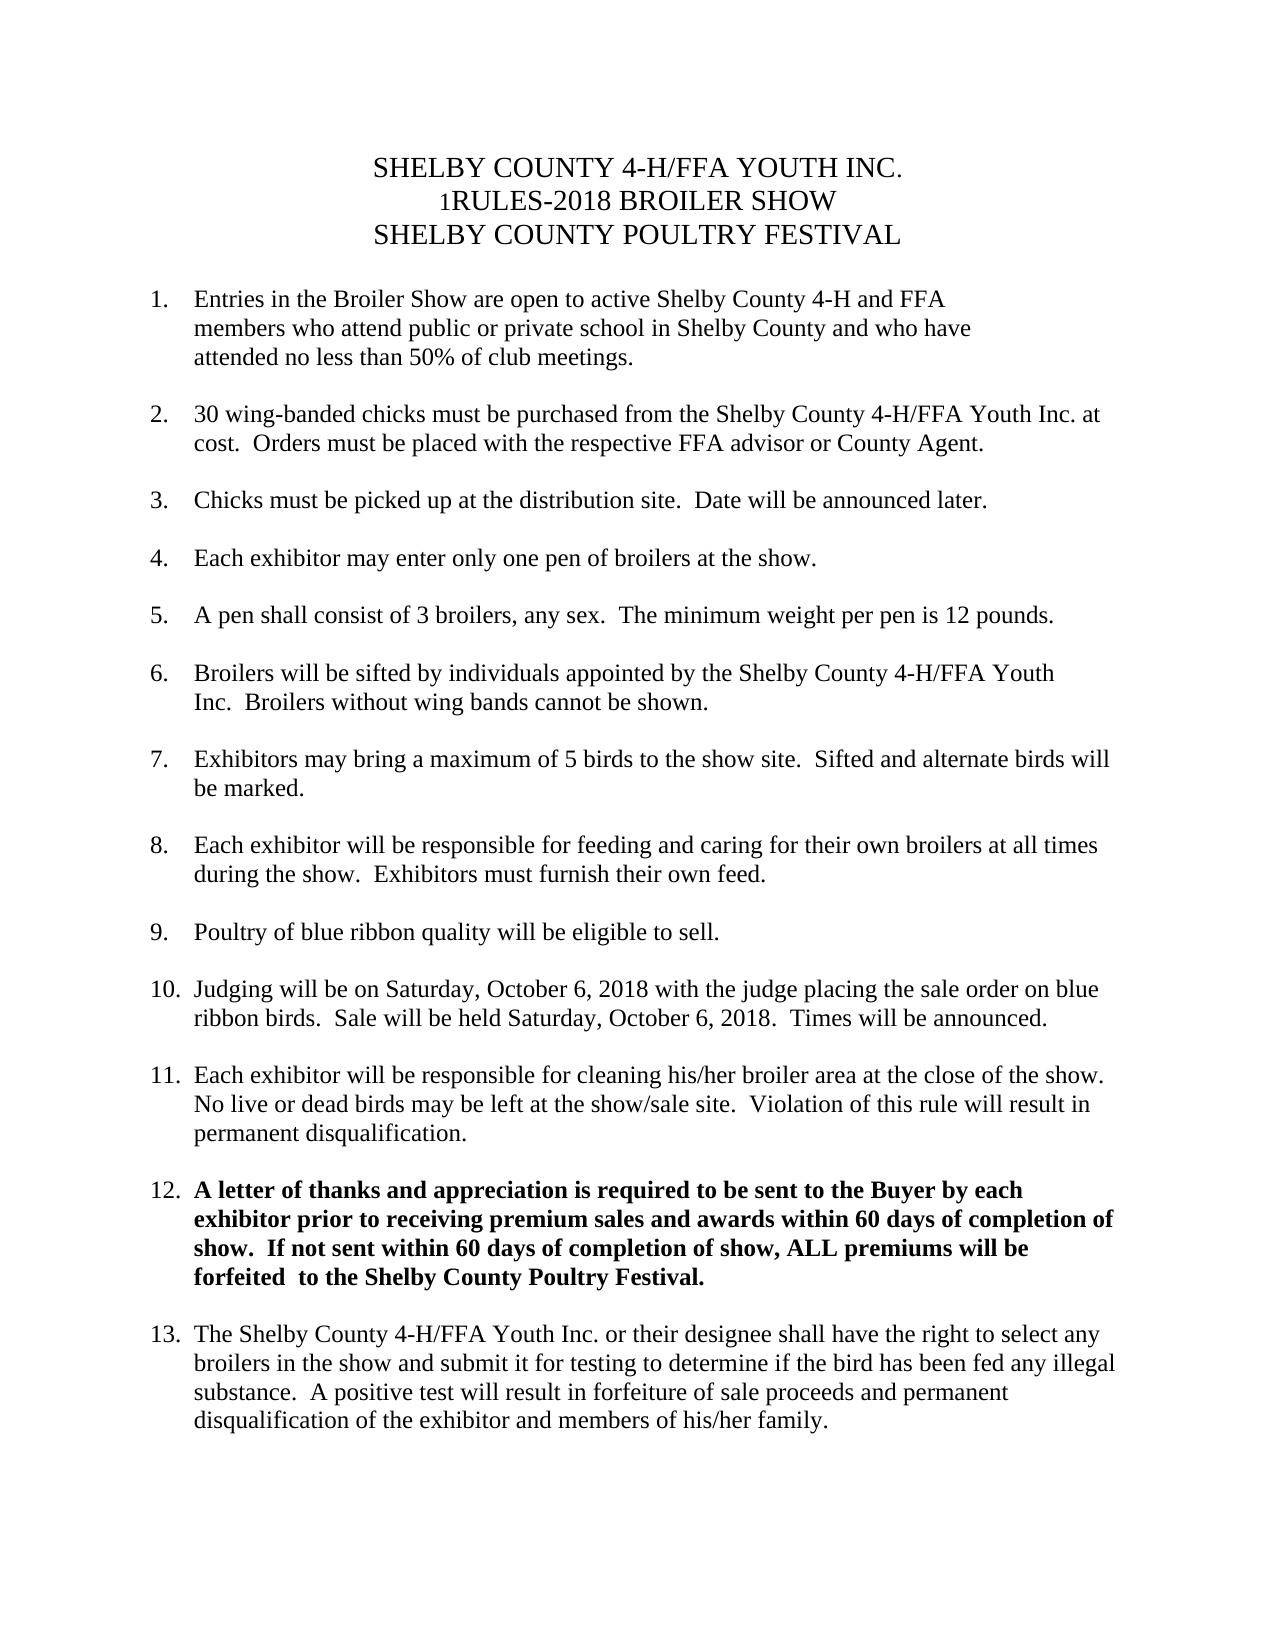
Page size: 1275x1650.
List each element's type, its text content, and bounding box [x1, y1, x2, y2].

text 4. Each exhibitor may enter only one pen of broilers at the show. [150, 543, 1125, 572]
text 1. Entries in the Broiler Show are open to active Shelby County 4-H and FFA [150, 284, 1125, 313]
text forfeited to the Shelby County Poultry Festival. [150, 1262, 1125, 1290]
text 2. 30 wing-banded chicks must be purchased from the Shelby County 4-H/FFA Youth Inc. at [150, 399, 1125, 428]
text substance. A positive test will result in forfeiture of sale proceeds and permanent [150, 1377, 1125, 1405]
text SHELBY COUNTY 4-H/FFA YOUTH INC. [150, 150, 1125, 183]
text cost. Orders must be placed with the respective FFA advisor or County Agent. [150, 428, 1125, 457]
text 10. Judging will be on Saturday, October 6, 2018 with the judge placing the sale order on blue [150, 974, 1125, 1003]
text disqualification of the exhibitor and members of his/her family. [150, 1405, 1125, 1434]
text 9. Poultry of blue ribbon quality will be eligible to sell. [150, 917, 1125, 945]
text be marked. [150, 773, 1125, 802]
text SHELBY COUNTY POULTRY FESTIVAL [150, 217, 1125, 251]
text show. If not sent within 60 days of completion of show, ALL premiums will be [150, 1233, 1125, 1262]
text 7. Exhibitors may bring a maximum of 5 birds to the show site. Sifted and alternate birds will [150, 744, 1125, 773]
text 3. Chicks must be picked up at the distribution site. Date will be announced later. [150, 485, 1125, 514]
text 12. A letter of thanks and appreciation is required to be sent to the Buyer by each [150, 1175, 1125, 1204]
text 8. Each exhibitor will be responsible for feeding and caring for their own broilers at all times [150, 830, 1125, 859]
text 5. A pen shall consist of 3 broilers, any sex. The minimum weight per pen is 12 pounds. [150, 600, 1125, 629]
text 13. The Shelby County 4-H/FFA Youth Inc. or their designee shall have the right to select any [150, 1319, 1125, 1348]
text 11. Each exhibitor will be responsible for cleaning his/her broiler area at the close of the show. [150, 1060, 1125, 1089]
text exhibitor prior to receiving premium sales and awards within 60 days of completion of [150, 1204, 1125, 1233]
text members who attend public or private school in Shelby County and who have attended no less than 50% of club meetings. [194, 313, 1125, 370]
text during the show. Exhibitors must furnish their own feed. [150, 859, 1125, 888]
text RULES-2018 BROILER SHOW [150, 183, 1125, 217]
text ribbon birds. Sale will be held Saturday, October 6, 2018. Times will be announced. [150, 1003, 1125, 1032]
text No live or dead birds may be left at the show/sale site. Violation of this rule will result in [150, 1089, 1125, 1118]
text Inc. Broilers without wing bands cannot be shown. [150, 687, 1125, 715]
text broilers in the show and submit it for testing to determine if the bird has been fed any illegal [150, 1348, 1125, 1377]
text 6. Broilers will be sifted by individuals appointed by the Shelby County 4-H/FFA Youth [150, 658, 1125, 687]
text permanent disqualification. [150, 1118, 1125, 1147]
